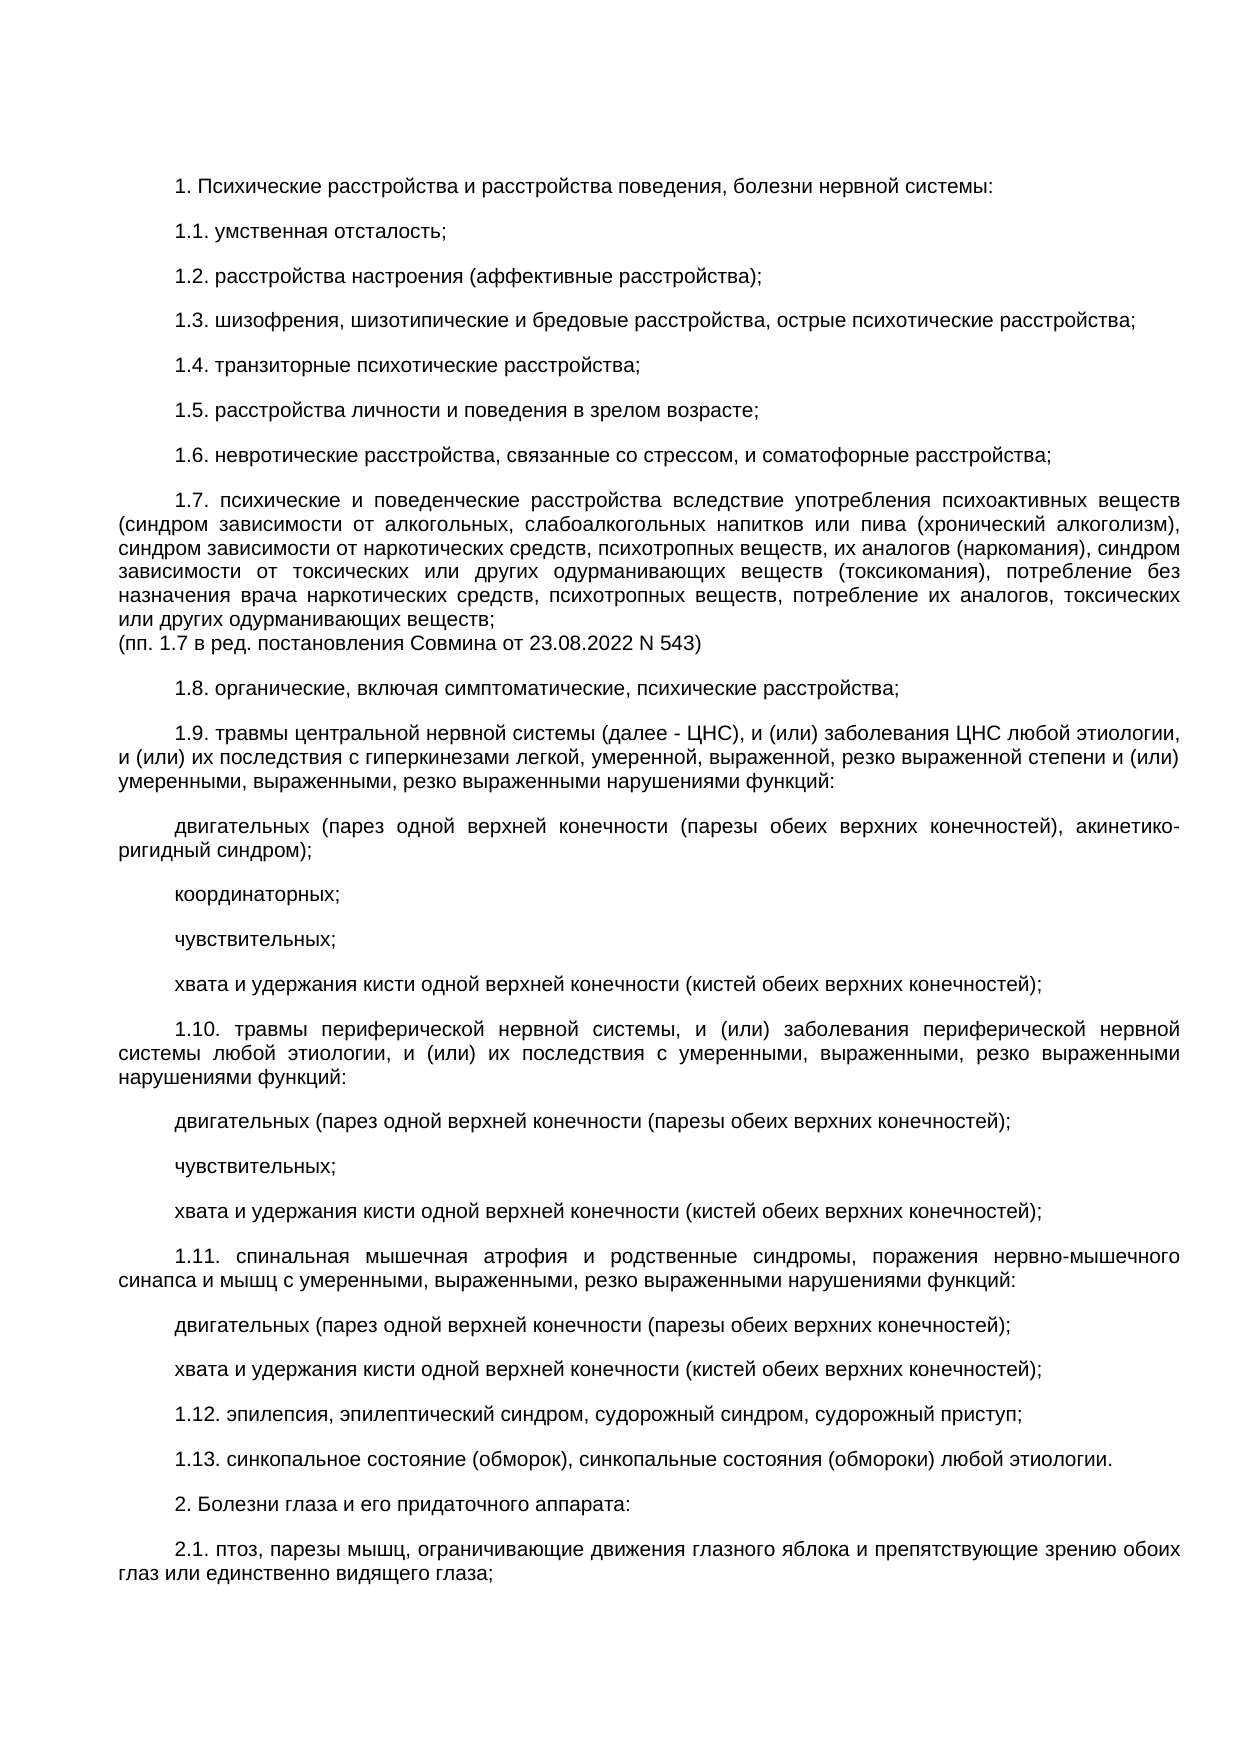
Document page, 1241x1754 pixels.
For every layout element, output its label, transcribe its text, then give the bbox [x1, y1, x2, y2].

text 1.11. спинальная мышечная атрофия и родственные синдромы, поражения нервно-мышечного синапса и мышц с умеренными, выраженными, резко выраженными нарушениями функций: [118, 1244, 1181, 1292]
text (пп. 1.7 в ред. постановления Совмина от 23.08.2022 N 543) [118, 631, 1181, 655]
text хвата и удержания кисти одной верхней конечности (кистей обеих верхних конечностей); [118, 1199, 1181, 1223]
text 1.10. травмы периферической нервной системы, и (или) заболевания периферической нервной системы любой этиологии, и (или) их последствия с умеренными, выраженными, резко выраженными нарушениями функций: [118, 1017, 1181, 1088]
text чувствительных; [118, 927, 1181, 951]
text хвата и удержания кисти одной верхней конечности (кистей обеих верхних конечностей); [118, 972, 1181, 996]
text 1.5. расстройства личности и поведения в зрелом возрасте; [118, 398, 1181, 422]
text 2.1. птоз, парезы мышц, ограничивающие движения глазного яблока и препятствующие зрению обоих глаз или единственно видящего глаза; [118, 1536, 1181, 1584]
text 1.6. невротические расстройства, связанные со стрессом, и соматофорные расстройства; [118, 443, 1181, 467]
text 1.2. расстройства настроения (аффективные расстройства); [118, 263, 1181, 287]
text хвата и удержания кисти одной верхней конечности (кистей обеих верхних конечностей); [118, 1357, 1181, 1381]
text 1.9. травмы центральной нервной системы (далее - ЦНС), и (или) заболевания ЦНС любой этиологии, и (или) их последствия с гиперкинезами легкой, умеренной, выраженной, резко выраженной степени и (или) умеренными, выраженными, резко выраженными нарушениями функций: [118, 721, 1181, 793]
text 1. Психические расстройства и расстройства поведения, болезни нервной системы: [118, 174, 1181, 198]
text чувствительных; [118, 1154, 1181, 1178]
text 1.3. шизофрения, шизотипические и бредовые расстройства, острые психотические расстройства; [118, 308, 1181, 332]
text 1.7. психические и поведенческие расстройства вследствие употребления психоактивных веществ (синдром зависимости от алкогольных, слабоалкогольных напитков или пива (хронический алкоголизм), синдром зависимости от наркотических средств, психотропных веществ, их аналогов (наркомания), синдром зависимости от токсических или других одурманивающих веществ (токсикомания), потребление без назначения врача наркотических средств, психотропных веществ, потребление их аналогов, токсических или других одурманивающих веществ; [118, 487, 1181, 631]
text 1.1. умственная отсталость; [118, 219, 1181, 243]
text 2. Болезни глаза и его придаточного аппарата: [118, 1492, 1181, 1516]
text двигательных (парез одной верхней конечности (парезы обеих верхних конечностей); [118, 1109, 1181, 1133]
text двигательных (парез одной верхней конечности (парезы обеих верхних конечностей), акинетико-ригидный синдром); [118, 813, 1181, 861]
text 1.12. эпилепсия, эпилептический синдром, судорожный синдром, судорожный приступ; [118, 1402, 1181, 1426]
text 1.13. синкопальное состояние (обморок), синкопальные состояния (обмороки) любой этиологии. [118, 1447, 1181, 1471]
text 1.4. транзиторные психотические расстройства; [118, 353, 1181, 377]
text 1.8. органические, включая симптоматические, психические расстройства; [118, 676, 1181, 700]
text координаторных; [118, 882, 1181, 906]
text двигательных (парез одной верхней конечности (парезы обеих верхних конечностей); [118, 1312, 1181, 1336]
